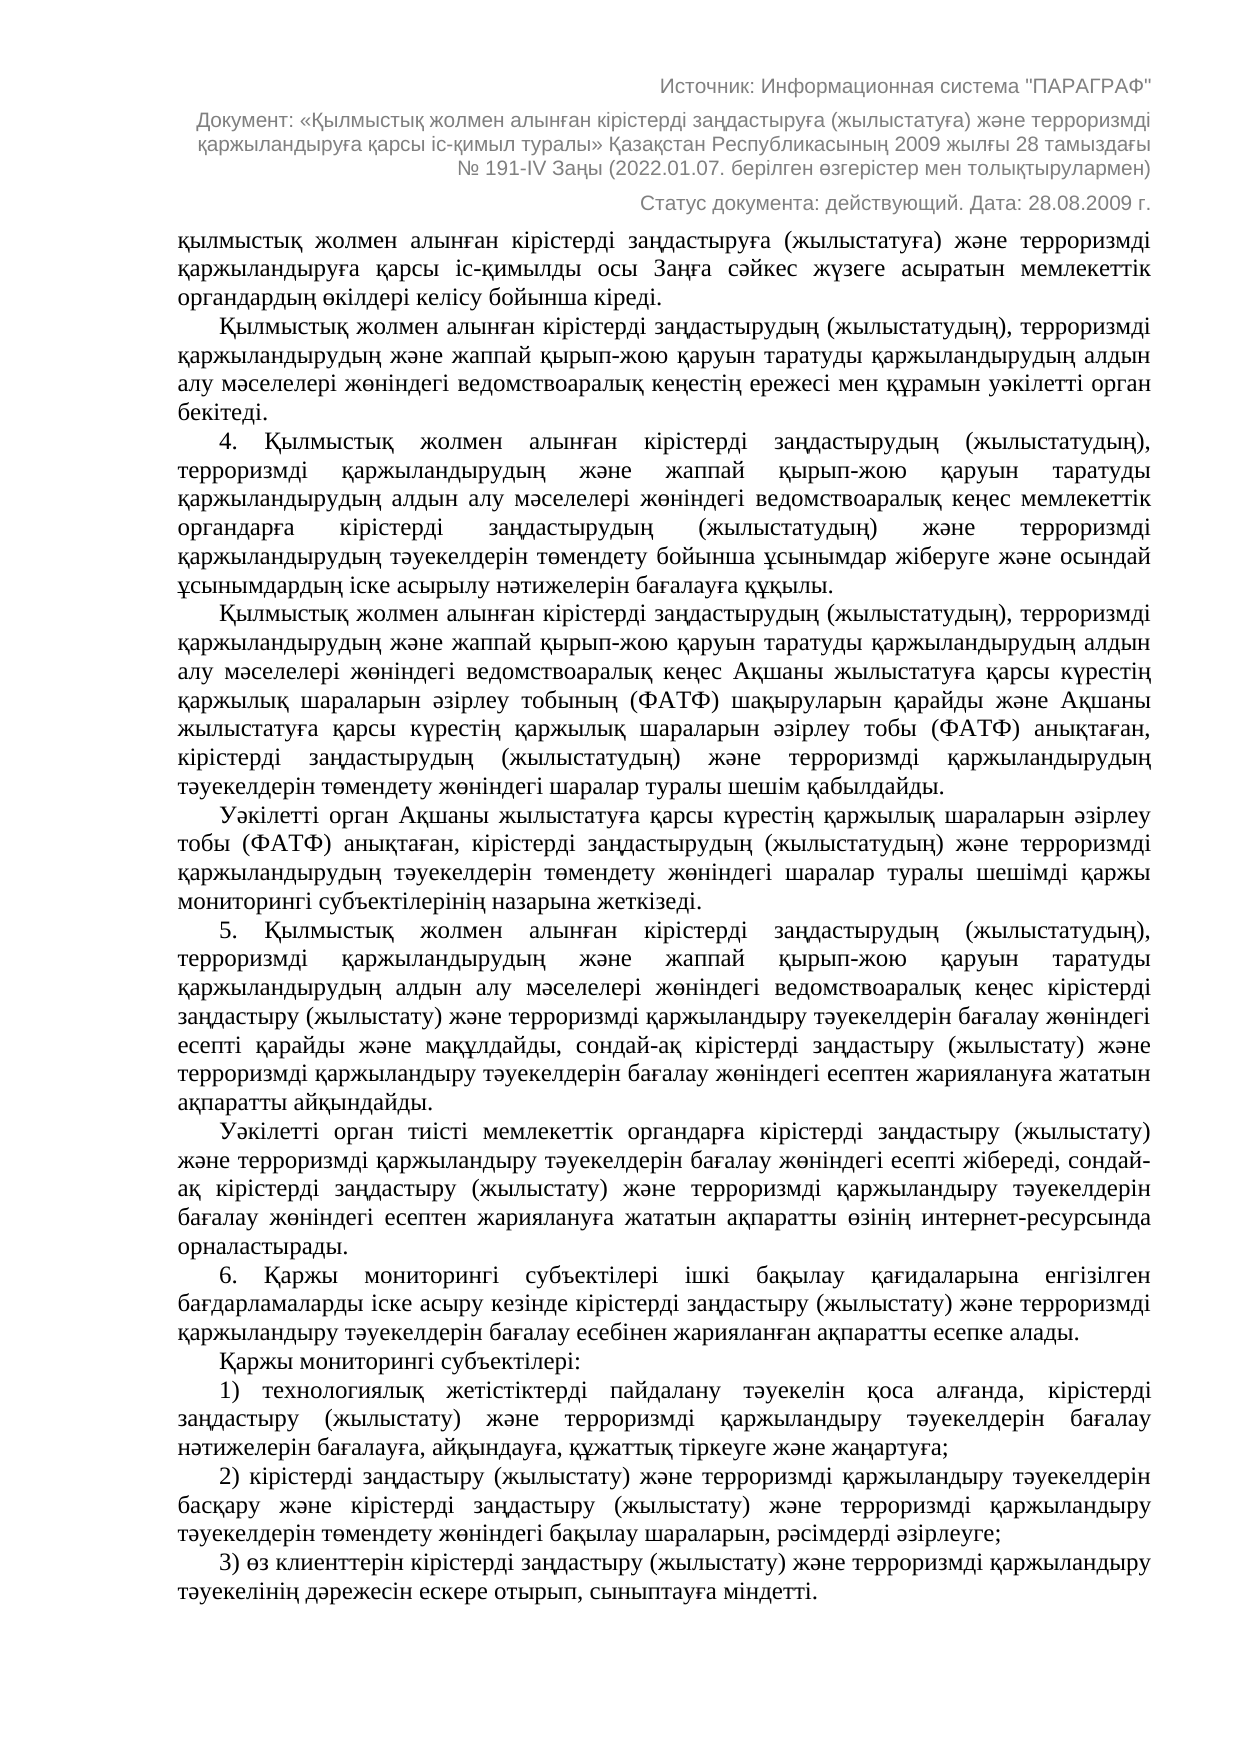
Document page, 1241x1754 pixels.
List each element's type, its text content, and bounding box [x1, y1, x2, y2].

text 1) технологиялық жетістіктерді пайдалану тәуекелін қоса алғанда, кірістерді заңдастыру (жылыстату) және терроризмді қаржыландыру тәуекелдерін бағалау нәтижелерін бағалауға, айқындауға, құжаттық тіркеуге және жаңартуға; [177, 1375, 1152, 1461]
text 5. Қылмыстық жолмен алынған кірістерді заңдастырудың (жылыстатудың), терроризмді қаржыландырудың және жаппай қырып-жою қаруын таратуды қаржыландырудың алдын алу мәселелері жөніндегі ведомствоаралық кеңес кірістерді заңдастыру (жылыстату) және терроризмді қаржыландыру тәуекелдерін бағалау жөніндегі есепті қарайды және мақұлдайды, сондай-ақ кірістерді заңдастыру (жылыстату) және терроризмді қаржыландыру тәуекелдерін бағалау жөніндегі есептен жариялануға жататын ақпаратты айқындайды. [177, 915, 1152, 1116]
text 2) кірістерді заңдастыру (жылыстату) және терроризмді қаржыландыру тәуекелдерін басқару және кірістерді заңдастыру (жылыстату) және терроризмді қаржыландыру тәуекелдерін төмендету жөніндегі бақылау шараларын, рәсімдерді әзірлеуге; [177, 1461, 1152, 1547]
text 6. Қаржы мониторингі субъектілері ішкі бақылау қағидаларына енгізілген бағдарламаларды іске асыру кезінде кірістерді заңдастыру (жылыстату) және терроризмді қаржыландыру тәуекелдерін бағалау есебінен жарияланған ақпаратты есепке алады. [177, 1260, 1152, 1346]
text Қылмыстық жолмен алынған кірістерді заңдастырудың (жылыстатудың), терроризмді қаржыландырудың және жаппай қырып-жою қаруын таратуды қаржыландырудың алдын алу мәселелері жөніндегі ведомствоаралық кеңес Ақшаны жылыстатуға қарсы күрестің қаржылық шараларын әзірлеу тобының (ФАТФ) шақыруларын қарайды және Ақшаны жылыстатуға қарсы күрестің қаржылық шараларын әзірлеу тобы (ФАТФ) анықтаған, кірістерді заңдастырудың (жылыстатудың) және терроризмді қаржыландырудың тәуекелдерін төмендету жөніндегі шаралар туралы шешім қабылдайды. [177, 598, 1152, 800]
text Қылмыстық жолмен алынған кірістерді заңдастырудың (жылыстатудың), терроризмді қаржыландырудың және жаппай қырып-жою қаруын таратуды қаржыландырудың алдын алу мәселелері жөніндегі ведомствоаралық кеңестің ережесі мен құрамын уәкілетті орган бекітеді. [177, 311, 1152, 426]
text 4. Қылмыстық жолмен алынған кірістерді заңдастырудың (жылыстатудың), терроризмді қаржыландырудың және жаппай қырып-жою қаруын таратуды қаржыландырудың алдын алу мәселелері жөніндегі ведомствоаралық кеңес мемлекеттік органдарға кірістерді заңдастырудың (жылыстатудың) және терроризмді қаржыландырудың тәуекелдерін төмендету бойынша ұсынымдар жіберуге және осындай ұсынымдардың іске асырылу нәтижелерін бағалауға құқылы. [177, 426, 1152, 598]
text Уәкілетті орган тиісті мемлекеттік органдарға кірістерді заңдастыру (жылыстату) және терроризмді қаржыландыру тәуекелдерін бағалау жөніндегі есепті жібереді, сондай-ақ кірістерді заңдастыру (жылыстату) және терроризмді қаржыландыру тәуекелдерін бағалау жөніндегі есептен жариялануға жататын ақпаратты өзінің интернет-ресурсында орналастырады. [177, 1116, 1152, 1260]
text Қаржы мониторингі субъектілері: [177, 1346, 1152, 1375]
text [177, 225, 1152, 311]
text Уәкілетті орган Ақшаны жылыстатуға қарсы күрестің қаржылық шараларын әзірлеу тобы (ФАТФ) анықтаған, кірістерді заңдастырудың (жылыстатудың) және терроризмді қаржыландырудың тәуекелдерін төмендету жөніндегі шаралар туралы шешімді қаржы мониторингі субъектілерінің назарына жеткізеді. [177, 800, 1152, 915]
text 3) өз клиенттерін кірістерді заңдастыру (жылыстату) және терроризмді қаржыландыру тәуекелінің дәрежесін ескере отырып, сыныптауға міндетті. [177, 1547, 1152, 1605]
